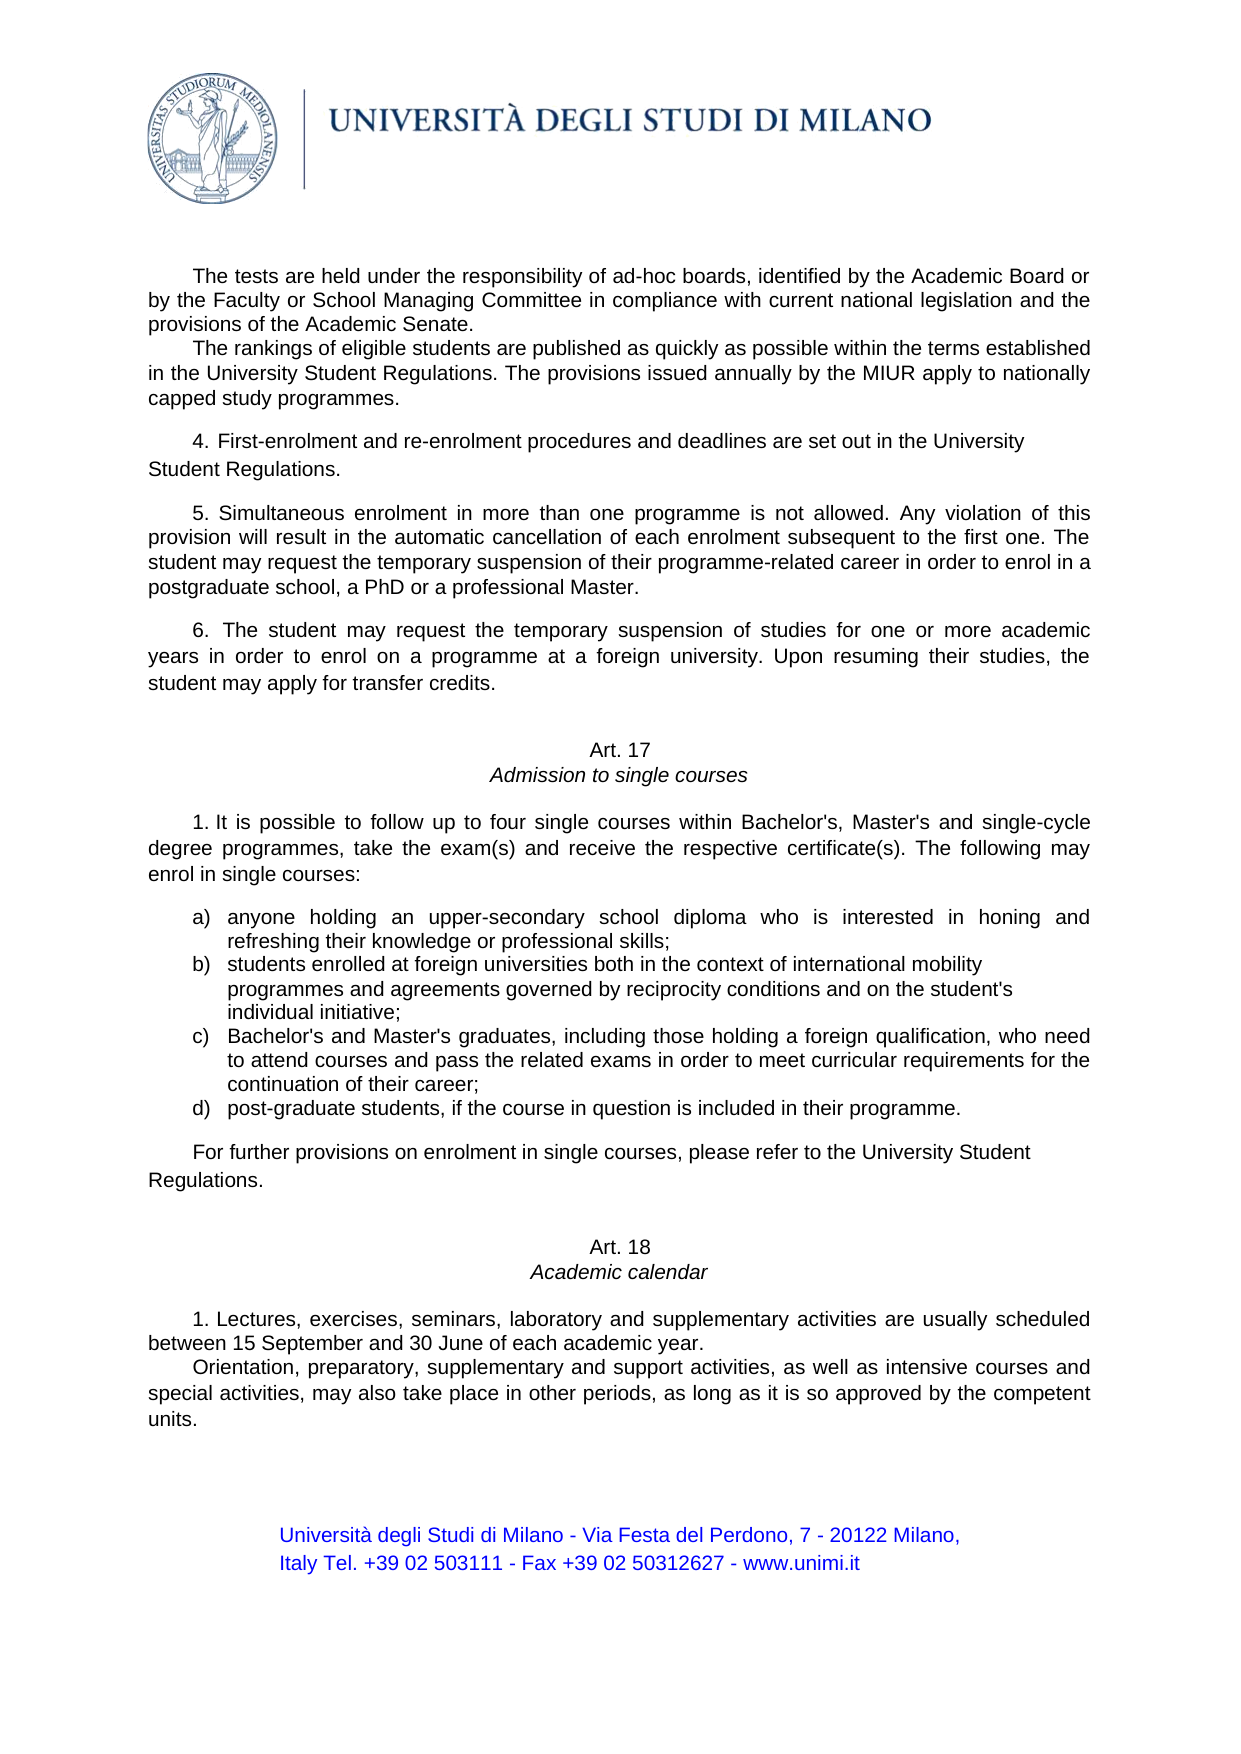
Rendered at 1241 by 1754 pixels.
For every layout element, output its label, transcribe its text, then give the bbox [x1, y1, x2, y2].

text Admission to single courses [148, 763, 1092, 787]
text Università degli Studi di Milano - Via Festa del Perdono, 7 - 20122 Milano, Italy Tel. +39 02 503111 - Fax +39 02 50312627 - www.unimi.it [279, 1523, 1004, 1575]
picture [147, 73, 933, 204]
text The rankings of eligible students are published as quickly as possible within the terms established in the University Student Regulations. The provisions issued annually by the MIUR apply to nationally capped study programmes. [148, 336, 1092, 409]
text Orientation, preparatory, supplementary and support activities, as well as intensive courses and special activities, may also take place in other periods, as long as it is so approved by the competent units. [148, 1355, 1092, 1430]
text The tests are held under the responsibility of ad-hoc boards, identified by the Academic Board or by the Faculty or School Managing Committee in compliance with current national legislation and the provisions of the Academic Senate. [148, 263, 1092, 335]
list It is possible to follow up to four single courses within Bachelor's, Master's and single-cycle degree programmes, take the exam(s) and receive the respective certificate(s). The following may enrol in single courses: [148, 810, 1092, 885]
list anyone holding an upper-secondary school diploma who is interested in honing and refreshing their knowledge or professional skills; [192, 905, 1092, 953]
list Simultaneous enrolment in more than one programme is not allowed. Any violation of this provision will result in the automatic cancellation of each enrolment subsequent to the first one. The student may request the temporary suspension of their programme-related career in order to enrol in a postgraduate school, a PhD or a professional Master. [148, 500, 1092, 599]
list Bachelor's and Master's graduates, including those holding a foreign qualification, who need to attend courses and pass the related exams in order to meet curricular requirements for the continuation of their career; [192, 1024, 1092, 1096]
list post-graduate students, if the course in question is included in their programme. [192, 1096, 1092, 1120]
list students enrolled at foreign universities both in the context of international mobility programmes and agreements governed by reciprocity conditions and on the student's individual initiative; [192, 953, 1092, 1024]
text Art. 17 [148, 738, 1092, 762]
text Academic calendar [148, 1260, 1092, 1284]
list Lectures, exercises, seminars, laboratory and supplementary activities are usually scheduled between 15 September and 30 June of each academic year. [148, 1307, 1092, 1355]
text Art. 18 [148, 1235, 1092, 1259]
list First-enrolment and re-enrolment procedures and deadlines are set out in the University Student Regulations. [148, 429, 1092, 481]
list The student may request the temporary suspension of studies for one or more academic years in order to enrol on a programme at a foreign university. Upon resuming their studies, the student may apply for transfer credits. [148, 618, 1092, 694]
text For further provisions on enrolment in single courses, please refer to the University Student Regulations. [148, 1139, 1092, 1192]
